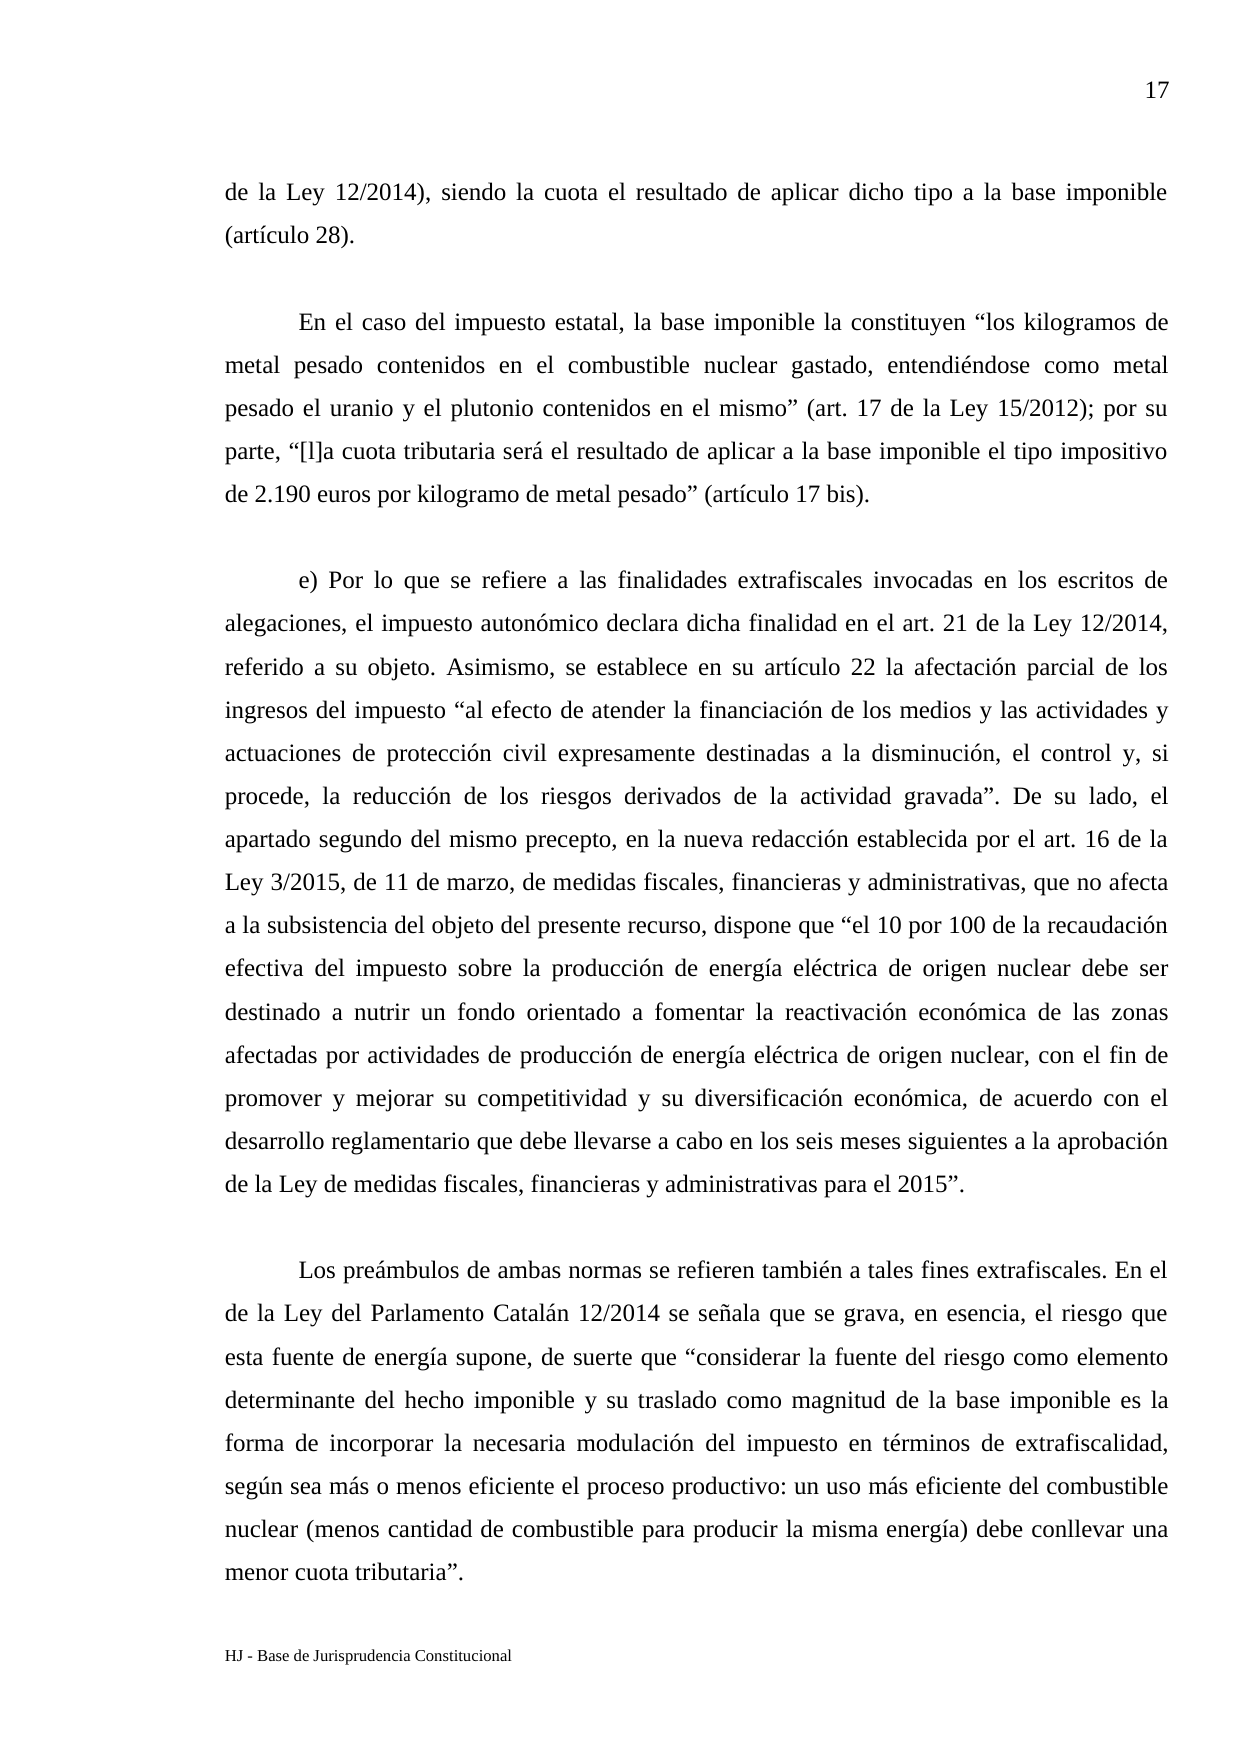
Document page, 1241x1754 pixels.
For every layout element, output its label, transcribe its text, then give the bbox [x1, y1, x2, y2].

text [224, 177, 1169, 249]
text e) Por lo que se refiere a las finalidades extrafiscales invocadas en los escritos de alegaciones, el impuesto autonómico declara dicha finalidad en el art. 21 de la Ley 12/2014, referido a su objeto. Asimismo, se establece en su artículo 22 la afectación parcial de los ingresos del impuesto “al efecto de atender la financiación de los medios y las actividades y actuaciones de protección civil expresamente destinadas a la disminución, el control y, si procede, la reducción de los riesgos derivados de la actividad gravada”. De su lado, el apartado segundo del mismo precepto, en la nueva redacción establecida por el art. 16 de la Ley 3/2015, de 11 de marzo, de medidas fiscales, financieras y administrativas, que no afecta a la subsistencia del objeto del presente recurso, dispone que “el 10 por 100 de la recaudación efectiva del impuesto sobre la producción de energía eléctrica de origen nuclear debe ser destinado a nutrir un fondo orientado a fomentar la reactivación económica de las zonas afectadas por actividades de producción de energía eléctrica de origen nuclear, con el fin de promover y mejorar su competitividad y su diversificación económica, de acuerdo con el desarrollo reglamentario que debe llevarse a cabo en los seis meses siguientes a la aprobación de la Ley de medidas fiscales, financieras y administrativas para el 2015”. [224, 565, 1169, 1198]
text En el caso del impuesto estatal, la base imponible la constituyen “los kilogramos de metal pesado contenidos en el combustible nuclear gastado, entendiéndose como metal pesado el uranio y el plutonio contenidos en el mismo” (art. 17 de la Ley 15/2012); por su parte, “[l]a cuota tributaria será el resultado de aplicar a la base imponible el tipo impositivo de 2.190 euros por kilogramo de metal pesado” (artículo 17 bis). [224, 307, 1169, 508]
text Los preámbulos de ambas normas se refieren también a tales fines extrafiscales. En el de la Ley del Parlamento Catalán 12/2014 se señala que se grava, en esencia, el riesgo que esta fuente de energía supone, de suerte que “considerar la fuente del riesgo como elemento determinante del hecho imponible y su traslado como magnitud de la base imponible es la forma de incorporar la necesaria modulación del impuesto en términos de extrafiscalidad, según sea más o menos eficiente el proceso productivo: un uso más eficiente del combustible nuclear (menos cantidad de combustible para producir la misma energía) debe conllevar una menor cuota tributaria”. [224, 1255, 1169, 1586]
